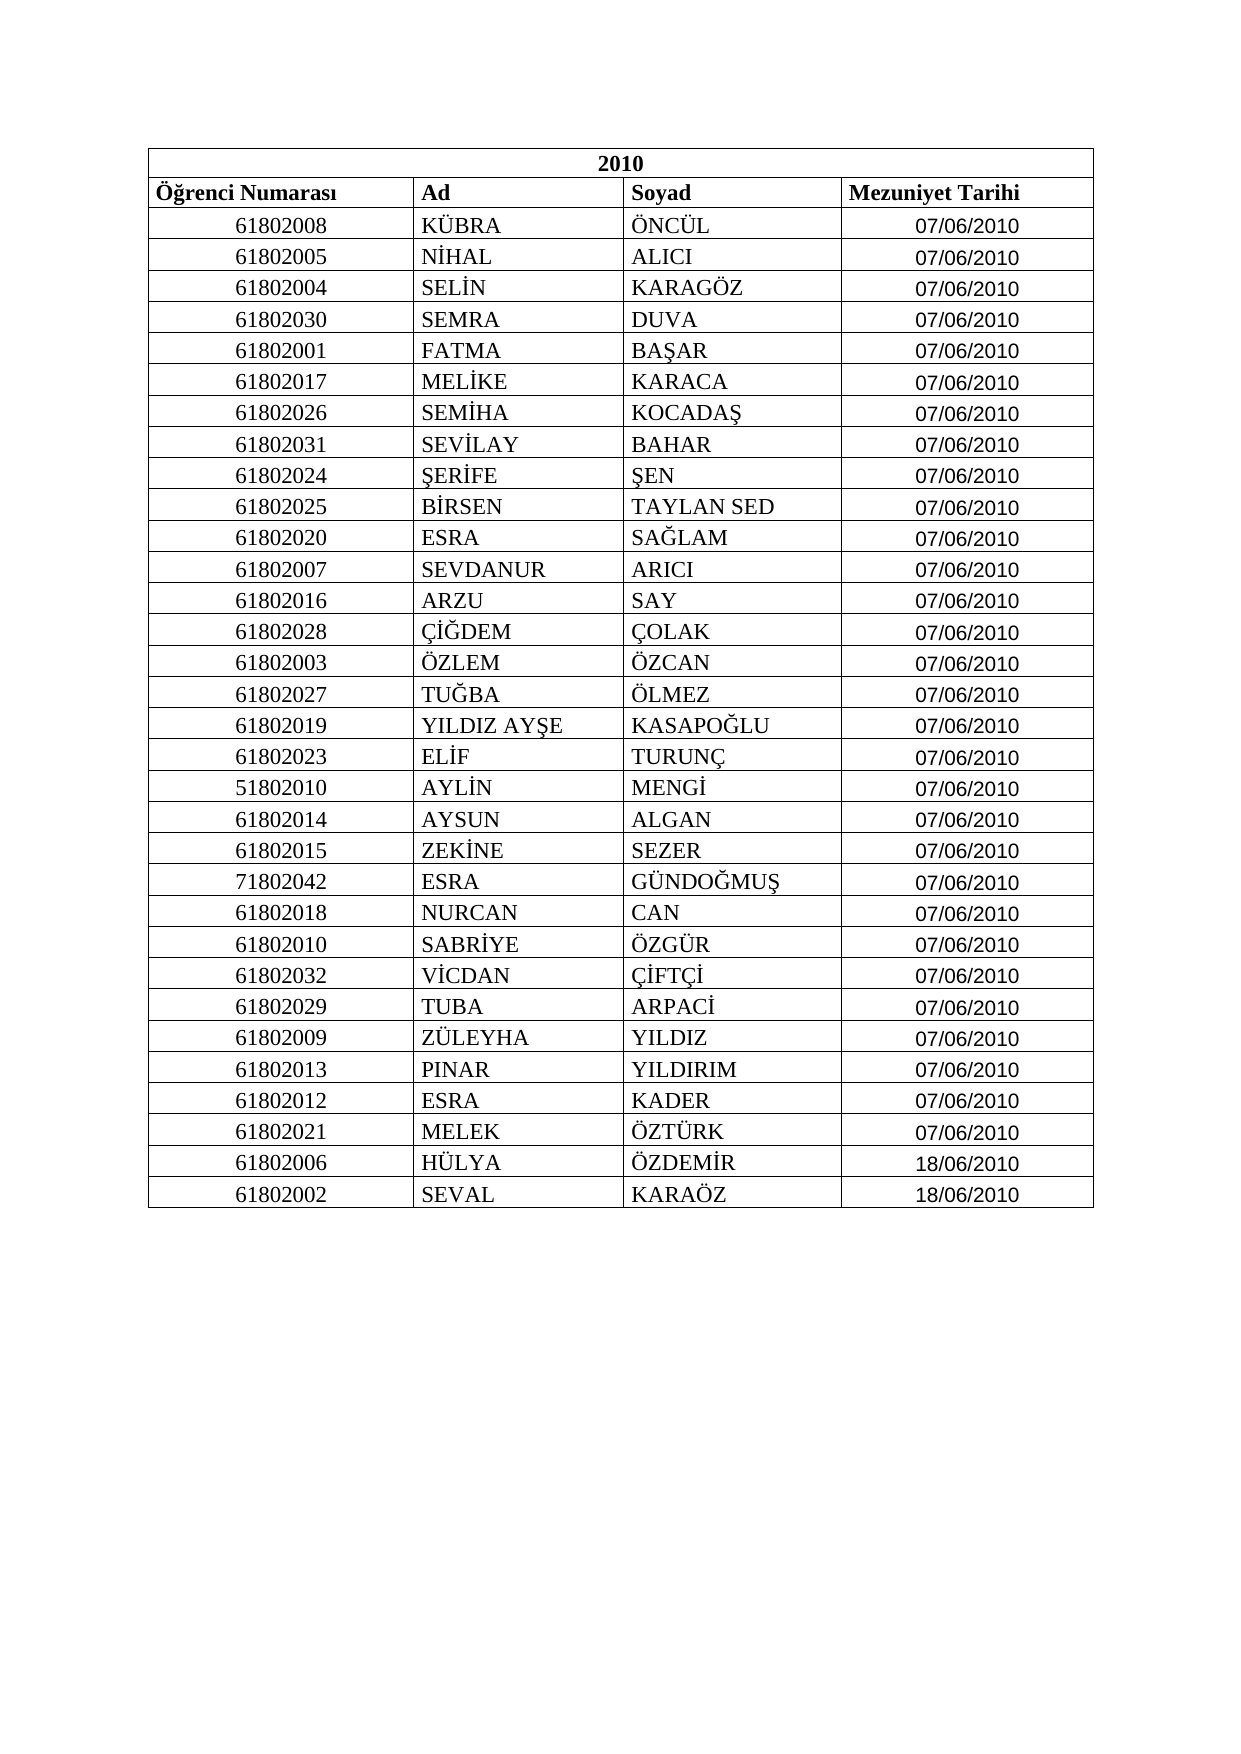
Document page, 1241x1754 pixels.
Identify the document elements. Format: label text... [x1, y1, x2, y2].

table_cell PINAR [414, 1052, 623, 1082]
table_cell ARZU [414, 583, 623, 613]
table_cell 61802028 [149, 614, 413, 644]
table_cell KÜBRA [414, 208, 623, 238]
table_cell KASAPOĞLU [624, 708, 841, 738]
table_cell 07/06/2010 [842, 208, 1093, 238]
table_cell 07/06/2010 [842, 271, 1093, 301]
table_cell ÇİĞDEM [414, 614, 623, 644]
table_cell 61802017 [149, 364, 413, 394]
table_cell AYSUN [414, 802, 623, 832]
table_cell 18/06/2010 [842, 1177, 1093, 1207]
table_cell SABRİYE [414, 927, 623, 957]
table_cell 07/06/2010 [842, 333, 1093, 363]
table_cell KOCADAŞ [624, 396, 841, 426]
table_cell 61802025 [149, 489, 413, 519]
table_cell ÖZDEMİR [624, 1146, 841, 1176]
table_cell 61802007 [149, 552, 413, 582]
table_cell SEZER [624, 833, 841, 863]
table_cell 07/06/2010 [842, 1052, 1093, 1082]
table_cell SEVAL [414, 1177, 623, 1207]
table_cell SEVİLAY [414, 427, 623, 457]
table_cell 61802015 [149, 833, 413, 863]
table_cell 07/06/2010 [842, 239, 1093, 269]
table_cell 07/06/2010 [842, 927, 1093, 957]
table_cell KARAÖZ [624, 1177, 841, 1207]
table_cell TURUNÇ [624, 739, 841, 769]
table_cell YILDIZ AYŞE [414, 708, 623, 738]
table_cell 61802023 [149, 739, 413, 769]
table_cell 07/06/2010 [842, 302, 1093, 332]
table_cell 61802005 [149, 239, 413, 269]
table_cell ÖZCAN [624, 646, 841, 676]
table_cell 07/06/2010 [842, 614, 1093, 644]
table_cell 07/06/2010 [842, 989, 1093, 1019]
table_cell AYLİN [414, 771, 623, 801]
table_cell 61802008 [149, 208, 413, 238]
table_cell 61802010 [149, 927, 413, 957]
table_cell ÇOLAK [624, 614, 841, 644]
table_cell YILDIZ [624, 1021, 841, 1051]
table_cell 07/06/2010 [842, 833, 1093, 863]
table_cell 51802010 [149, 771, 413, 801]
table_cell ALICI [624, 239, 841, 269]
table_cell 07/06/2010 [842, 771, 1093, 801]
table_cell 61802003 [149, 646, 413, 676]
table_cell ÖZLEM [414, 646, 623, 676]
table_cell 07/06/2010 [842, 396, 1093, 426]
table_cell TUĞBA [414, 677, 623, 707]
table_cell ELİF [414, 739, 623, 769]
table_cell 07/06/2010 [842, 364, 1093, 394]
table_cell ÖLMEZ [624, 677, 841, 707]
table_cell 61802012 [149, 1083, 413, 1113]
table_cell SEMİHA [414, 396, 623, 426]
table_cell 07/06/2010 [842, 646, 1093, 676]
table_cell YILDIRIM [624, 1052, 841, 1082]
table_cell 71802042 [149, 864, 413, 894]
table_cell SELİN [414, 271, 623, 301]
table_cell 61802001 [149, 333, 413, 363]
table_cell 61802032 [149, 958, 413, 988]
table_cell GÜNDOĞMUŞ [624, 864, 841, 894]
table_cell 61802021 [149, 1114, 413, 1144]
table_cell MENGİ [624, 771, 841, 801]
table_cell Öğrenci Numarası [149, 178, 413, 207]
table_cell Mezuniyet Tarihi [842, 178, 1093, 207]
table_cell KARAGÖZ [624, 271, 841, 301]
table_cell 07/06/2010 [842, 896, 1093, 926]
table_cell 61802018 [149, 896, 413, 926]
table_cell TAYLAN SED [624, 489, 841, 519]
table_cell 61802024 [149, 458, 413, 488]
table_cell ALGAN [624, 802, 841, 832]
table_cell ZEKİNE [414, 833, 623, 863]
table_cell VİCDAN [414, 958, 623, 988]
table_cell NİHAL [414, 239, 623, 269]
table_cell 07/06/2010 [842, 739, 1093, 769]
table_cell TUBA [414, 989, 623, 1019]
table_cell SAY [624, 583, 841, 613]
table_cell 18/06/2010 [842, 1146, 1093, 1176]
table_cell ÇİFTÇİ [624, 958, 841, 988]
table_cell 61802027 [149, 677, 413, 707]
table_cell SAĞLAM [624, 521, 841, 551]
table_cell 07/06/2010 [842, 677, 1093, 707]
table_cell KADER [624, 1083, 841, 1113]
table_cell 07/06/2010 [842, 708, 1093, 738]
table_cell 61802019 [149, 708, 413, 738]
table_cell SEVDANUR [414, 552, 623, 582]
table_cell 07/06/2010 [842, 427, 1093, 457]
table_cell 07/06/2010 [842, 1021, 1093, 1051]
table_cell ESRA [414, 521, 623, 551]
table_cell 07/06/2010 [842, 1083, 1093, 1113]
table_cell ZÜLEYHA [414, 1021, 623, 1051]
table_cell 07/06/2010 [842, 1114, 1093, 1144]
table_cell SEMRA [414, 302, 623, 332]
table_cell ARICI [624, 552, 841, 582]
table_cell ŞEN [624, 458, 841, 488]
table_cell BAŞAR [624, 333, 841, 363]
table_cell 61802009 [149, 1021, 413, 1051]
table_cell Soyad [624, 178, 841, 207]
table_cell ESRA [414, 864, 623, 894]
table_cell 61802026 [149, 396, 413, 426]
table_cell ŞERİFE [414, 458, 623, 488]
table_header 2010 [149, 149, 1093, 177]
table_cell 61802006 [149, 1146, 413, 1176]
table_cell 07/06/2010 [842, 458, 1093, 488]
table_cell MELEK [414, 1114, 623, 1144]
table_cell KARACA [624, 364, 841, 394]
table_cell 07/06/2010 [842, 552, 1093, 582]
table_cell 61802031 [149, 427, 413, 457]
table_cell HÜLYA [414, 1146, 623, 1176]
table_cell MELİKE [414, 364, 623, 394]
table_cell 07/06/2010 [842, 521, 1093, 551]
table_cell 61802004 [149, 271, 413, 301]
table_cell 61802016 [149, 583, 413, 613]
table_cell 61802002 [149, 1177, 413, 1207]
table_cell 61802020 [149, 521, 413, 551]
table_cell BAHAR [624, 427, 841, 457]
table_cell 61802014 [149, 802, 413, 832]
table_cell 61802029 [149, 989, 413, 1019]
table_cell 61802030 [149, 302, 413, 332]
table_cell ARPACİ [624, 989, 841, 1019]
table_cell ÖNCÜL [624, 208, 841, 238]
table_cell ESRA [414, 1083, 623, 1113]
table_cell 07/06/2010 [842, 864, 1093, 894]
table_cell ÖZTÜRK [624, 1114, 841, 1144]
table_cell 07/06/2010 [842, 958, 1093, 988]
table_cell DUVA [624, 302, 841, 332]
table_cell BİRSEN [414, 489, 623, 519]
table_cell 07/06/2010 [842, 802, 1093, 832]
table_cell FATMA [414, 333, 623, 363]
table_cell CAN [624, 896, 841, 926]
table_cell ÖZGÜR [624, 927, 841, 957]
table_cell Ad [414, 178, 623, 207]
table_cell 07/06/2010 [842, 583, 1093, 613]
table_cell 61802013 [149, 1052, 413, 1082]
table_cell NURCAN [414, 896, 623, 926]
table_cell 07/06/2010 [842, 489, 1093, 519]
